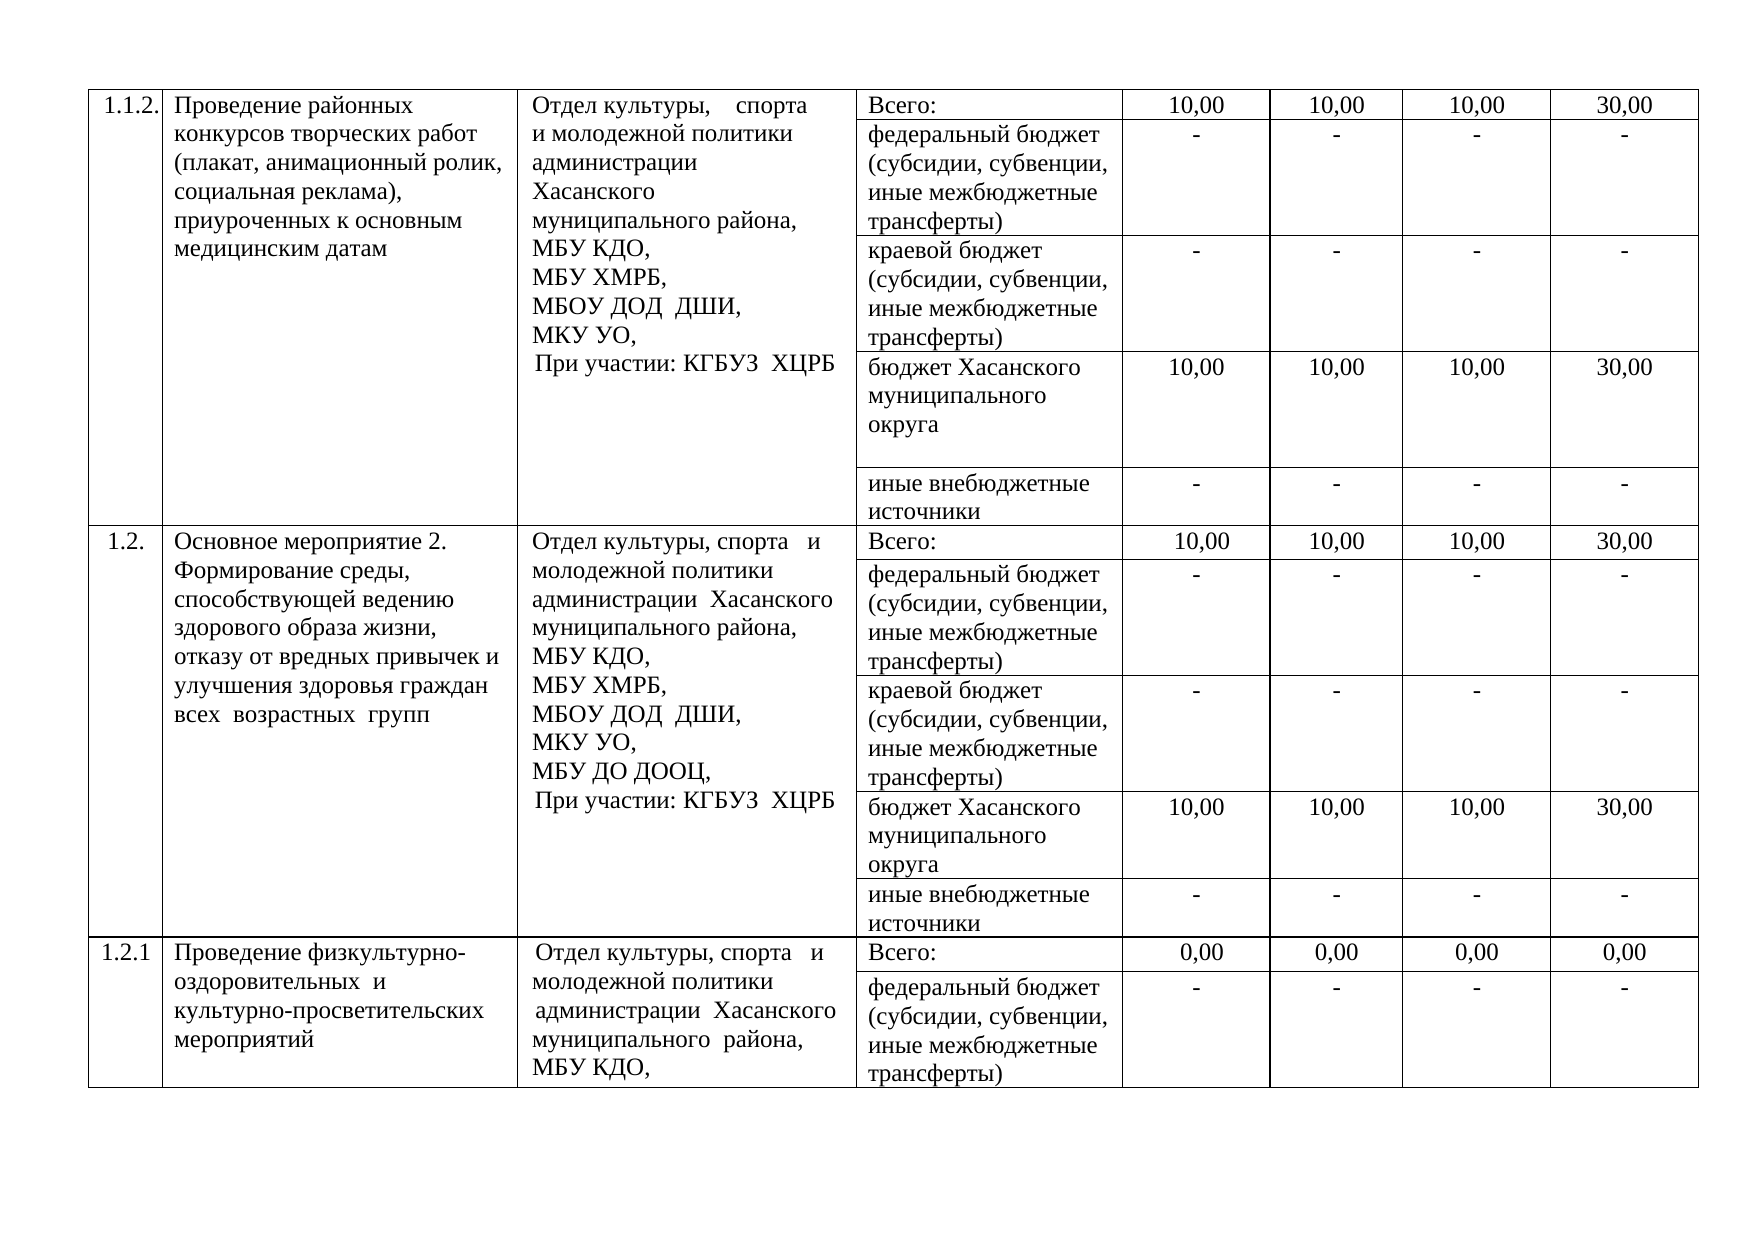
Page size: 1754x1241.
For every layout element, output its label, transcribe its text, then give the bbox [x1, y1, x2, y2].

table_header Всего: [857, 90, 1122, 118]
table_cell федеральный бюджет (субсидии, субвенции, иные межбюджетные трансферты) [857, 560, 1122, 674]
table_cell - [1551, 120, 1698, 234]
table_cell - [1271, 676, 1402, 791]
table_header 10,00 [1403, 90, 1550, 118]
table_cell - [1123, 236, 1269, 351]
table_cell - [1123, 468, 1269, 525]
table_cell - [1403, 972, 1550, 1087]
table_cell - [1551, 676, 1698, 791]
table_cell бюджет Хасанского муниципального округа [857, 792, 1122, 878]
table_cell 10,00 [1403, 526, 1550, 558]
table_cell 10,00 [1123, 792, 1269, 878]
table_cell 0,00 [1123, 938, 1269, 971]
table_cell 0,00 [1271, 938, 1402, 971]
table_cell 10,00 [1403, 792, 1550, 878]
table_cell - [1123, 676, 1269, 791]
table_cell Основное мероприятие 2. Формирование среды, способствующей ведению здорового образа жизни, отказу от вредных привычек и улучшения здоровья граждан всех возрастных групп [163, 526, 517, 936]
table_cell бюджет Хасанского муниципального округа [857, 352, 1122, 467]
table_cell 10,00 [1271, 352, 1402, 467]
table_cell - [1551, 468, 1698, 525]
table_cell - [1403, 120, 1550, 234]
table_cell - [1271, 972, 1402, 1087]
table_cell - [1271, 560, 1402, 674]
table_header 10,00 [1123, 90, 1269, 118]
table_cell 1.2.1 [89, 938, 162, 1087]
table_header Проведение районных конкурсов творческих работ (плакат, анимационный ролик, социальная реклама), приуроченных к основным медицинским датам [163, 90, 517, 525]
table_cell 30,00 [1551, 526, 1698, 558]
table_cell - [1403, 676, 1550, 791]
table_cell - [1551, 879, 1698, 936]
table_cell - [1403, 879, 1550, 936]
table_cell - [1271, 879, 1402, 936]
table_cell 10,00 [1123, 352, 1269, 467]
table_cell иные внебюджетные источники [857, 468, 1122, 525]
table_cell краевой бюджет (субсидии, субвенции, иные межбюджетные трансферты) [857, 676, 1122, 791]
table_cell 10,00 [1271, 792, 1402, 878]
table_cell - [1551, 560, 1698, 674]
table_cell - [1403, 468, 1550, 525]
table_cell 0,00 [1403, 938, 1550, 971]
table_cell 30,00 [1551, 352, 1698, 467]
table_cell краевой бюджет (субсидии, субвенции, иные межбюджетные трансферты) [857, 236, 1122, 351]
table_cell - [1123, 879, 1269, 936]
table_cell - [1271, 120, 1402, 234]
table_cell 1.2. [89, 526, 162, 936]
table_cell Отдел культуры, спорта и молодежной политики администрации Хасанского муниципального района, МБУ КДО, МБУ ХМРБ, МБОУ ДОД ДШИ, МКУ УО, МБУ ДО ДООЦ, При участии: КГБУЗ ХЦРБ [518, 526, 856, 936]
table_cell 30,00 [1551, 792, 1698, 878]
table_cell 10,00 [1271, 526, 1402, 558]
table_cell - [1551, 972, 1698, 1087]
table_cell Всего: [857, 938, 1122, 971]
table_cell 10,00 [1403, 352, 1550, 467]
table_cell 0,00 [1551, 938, 1698, 971]
table_cell федеральный бюджет (субсидии, субвенции, иные межбюджетные трансферты) [857, 120, 1122, 234]
table_cell - [1403, 236, 1550, 351]
table_cell федеральный бюджет (субсидии, субвенции, иные межбюджетные трансферты) [857, 972, 1122, 1087]
table_cell - [1551, 236, 1698, 351]
table_cell - [1271, 468, 1402, 525]
table_cell - [1123, 560, 1269, 674]
table_cell Всего: [857, 526, 1122, 558]
table_cell - [1123, 972, 1269, 1087]
table_cell Отдел культуры, спорта и молодежной политики администрации Хасанского муниципального района, МБУ КДО, МБУ ХМРБ, МБОУ ДОД ДШИ, МКУ УО, МБУ ДО ДООЦ [518, 938, 856, 1087]
table_cell иные внебюджетные источники [857, 879, 1122, 936]
table_cell - [1403, 560, 1550, 674]
table_header 1.1.2. [89, 90, 162, 525]
table_header 30,00 [1551, 90, 1698, 118]
table_cell 10,00 [1123, 526, 1269, 558]
table_header 10,00 [1271, 90, 1402, 118]
table_header Отдел культуры, спорта и молодежной политики администрации Хасанского муниципального района, МБУ КДО, МБУ ХМРБ, МБОУ ДОД ДШИ, МКУ УО, При участии: КГБУЗ ХЦРБ [518, 90, 856, 525]
table_cell Проведение физкультурно-оздоровительных и культурно-просветительских мероприятий [163, 938, 517, 1087]
table_cell - [1123, 120, 1269, 234]
table_cell - [1271, 236, 1402, 351]
